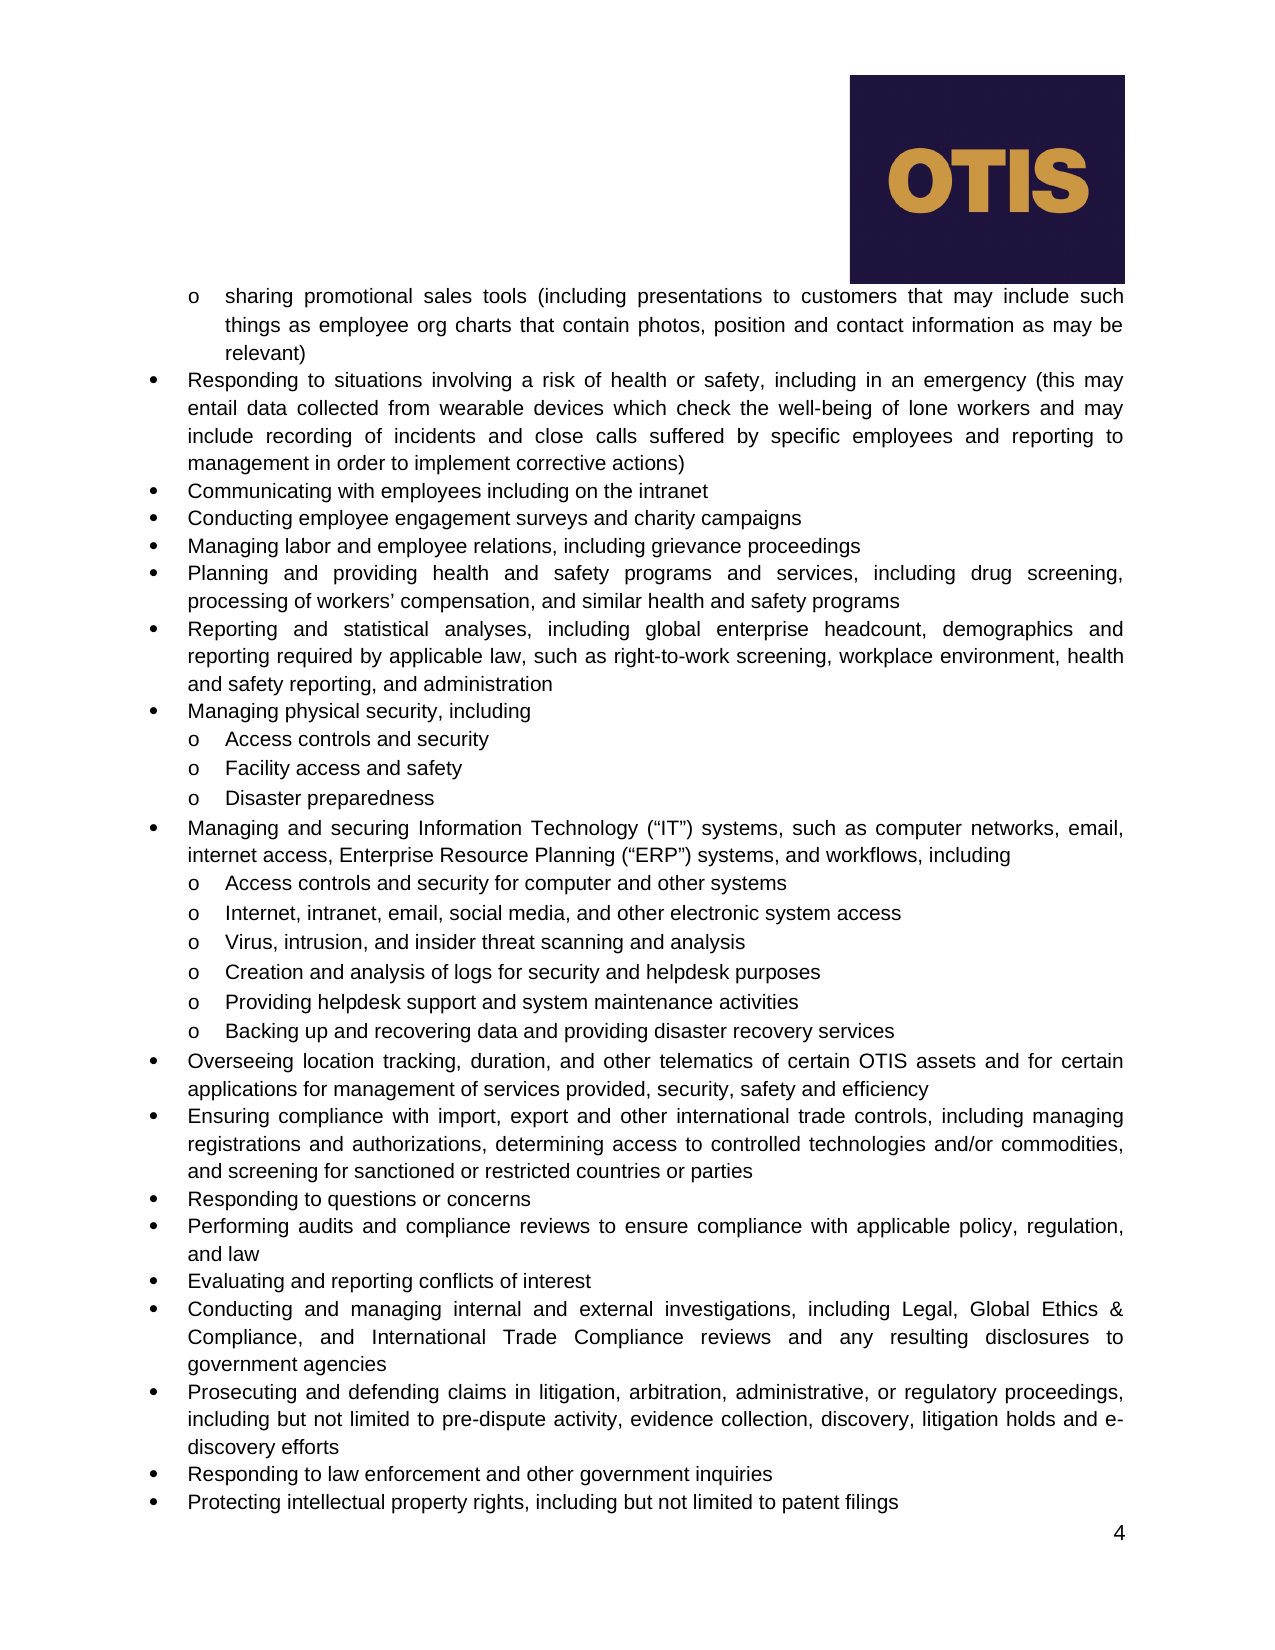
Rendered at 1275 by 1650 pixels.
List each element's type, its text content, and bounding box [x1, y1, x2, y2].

list Planning and providing health and safety programs and services, including drug screening, processing of workers’ compensation, and similar health and safety programs [150, 561, 1125, 613]
list sharing promotional sales tools (including presentations to customers that may include such things as employee org charts that contain photos, position and contact information as may be relevant) [187, 284, 1125, 365]
list Creation and analysis of logs for security and helpdesk purposes [187, 960, 1125, 986]
list Managing labor and employee relations, including grievance proceedings [150, 534, 1125, 558]
list Responding to questions or concerns [150, 1187, 1125, 1211]
list Reporting and statistical analyses, including global enterprise headcount, demographics and reporting required by applicable law, such as right-to-work screening, workplace environment, health and safety reporting, and administration [150, 616, 1125, 695]
list Prosecuting and defending claims in litigation, arbitration, administrative, or regulatory proceedings, including but not limited to pre-dispute activity, evidence collection, discovery, litigation holds and e-discovery efforts [150, 1379, 1125, 1458]
list Overseeing location tracking, duration, and other telematics of certain OTIS assets and for certain applications for management of services provided, security, safety and efficiency [150, 1049, 1125, 1100]
list Responding to situations involving a risk of health or safety, including in an emergency (this may entail data collected from wearable devices which check the well-being of lone workers and may include recording of incidents and close calls suffered by specific employees and reporting to management in order to implement corrective actions) [150, 368, 1125, 475]
list Protecting intellectual property rights, including but not limited to patent filings [150, 1490, 1125, 1514]
list Evaluating and reporting conflicts of interest [150, 1269, 1125, 1293]
list Providing helpdesk support and system maintenance activities [187, 989, 1125, 1015]
picture [849, 75, 1125, 284]
list Performing audits and compliance reviews to ensure compliance with applicable policy, regulation, and law [150, 1214, 1125, 1266]
list Internet, intranet, email, social media, and other electronic system access [187, 900, 1125, 926]
list Access controls and security [187, 727, 1125, 752]
list Ensuring compliance with import, export and other international trade controls, including managing registrations and authorizations, determining access to controlled technologies and/or commodities, and screening for sanctioned or restricted countries or parties [150, 1104, 1125, 1183]
list Communicating with employees including on the intranet [150, 478, 1125, 502]
list Managing physical security, including [150, 699, 1125, 723]
list Facility access and safety [187, 756, 1125, 782]
list Conducting and managing internal and external investigations, including Legal, Global Ethics & Compliance, and International Trade Compliance reviews and any resulting disclosures to government agencies [150, 1297, 1125, 1376]
list Managing and securing Information Technology (“IT”) systems, such as computer networks, email, internet access, Enterprise Resource Planning (“ERP”) systems, and workflows, including [150, 816, 1125, 867]
list Conducting employee engagement surveys and charity campaigns [150, 506, 1125, 530]
list Disaster preparedness [187, 786, 1125, 812]
list Backing up and recovering data and providing disaster recovery services [187, 1019, 1125, 1045]
list Responding to law enforcement and other government inquiries [150, 1462, 1125, 1486]
list Access controls and security for computer and other systems [187, 871, 1125, 897]
list Virus, intrusion, and insider threat scanning and analysis [187, 930, 1125, 956]
